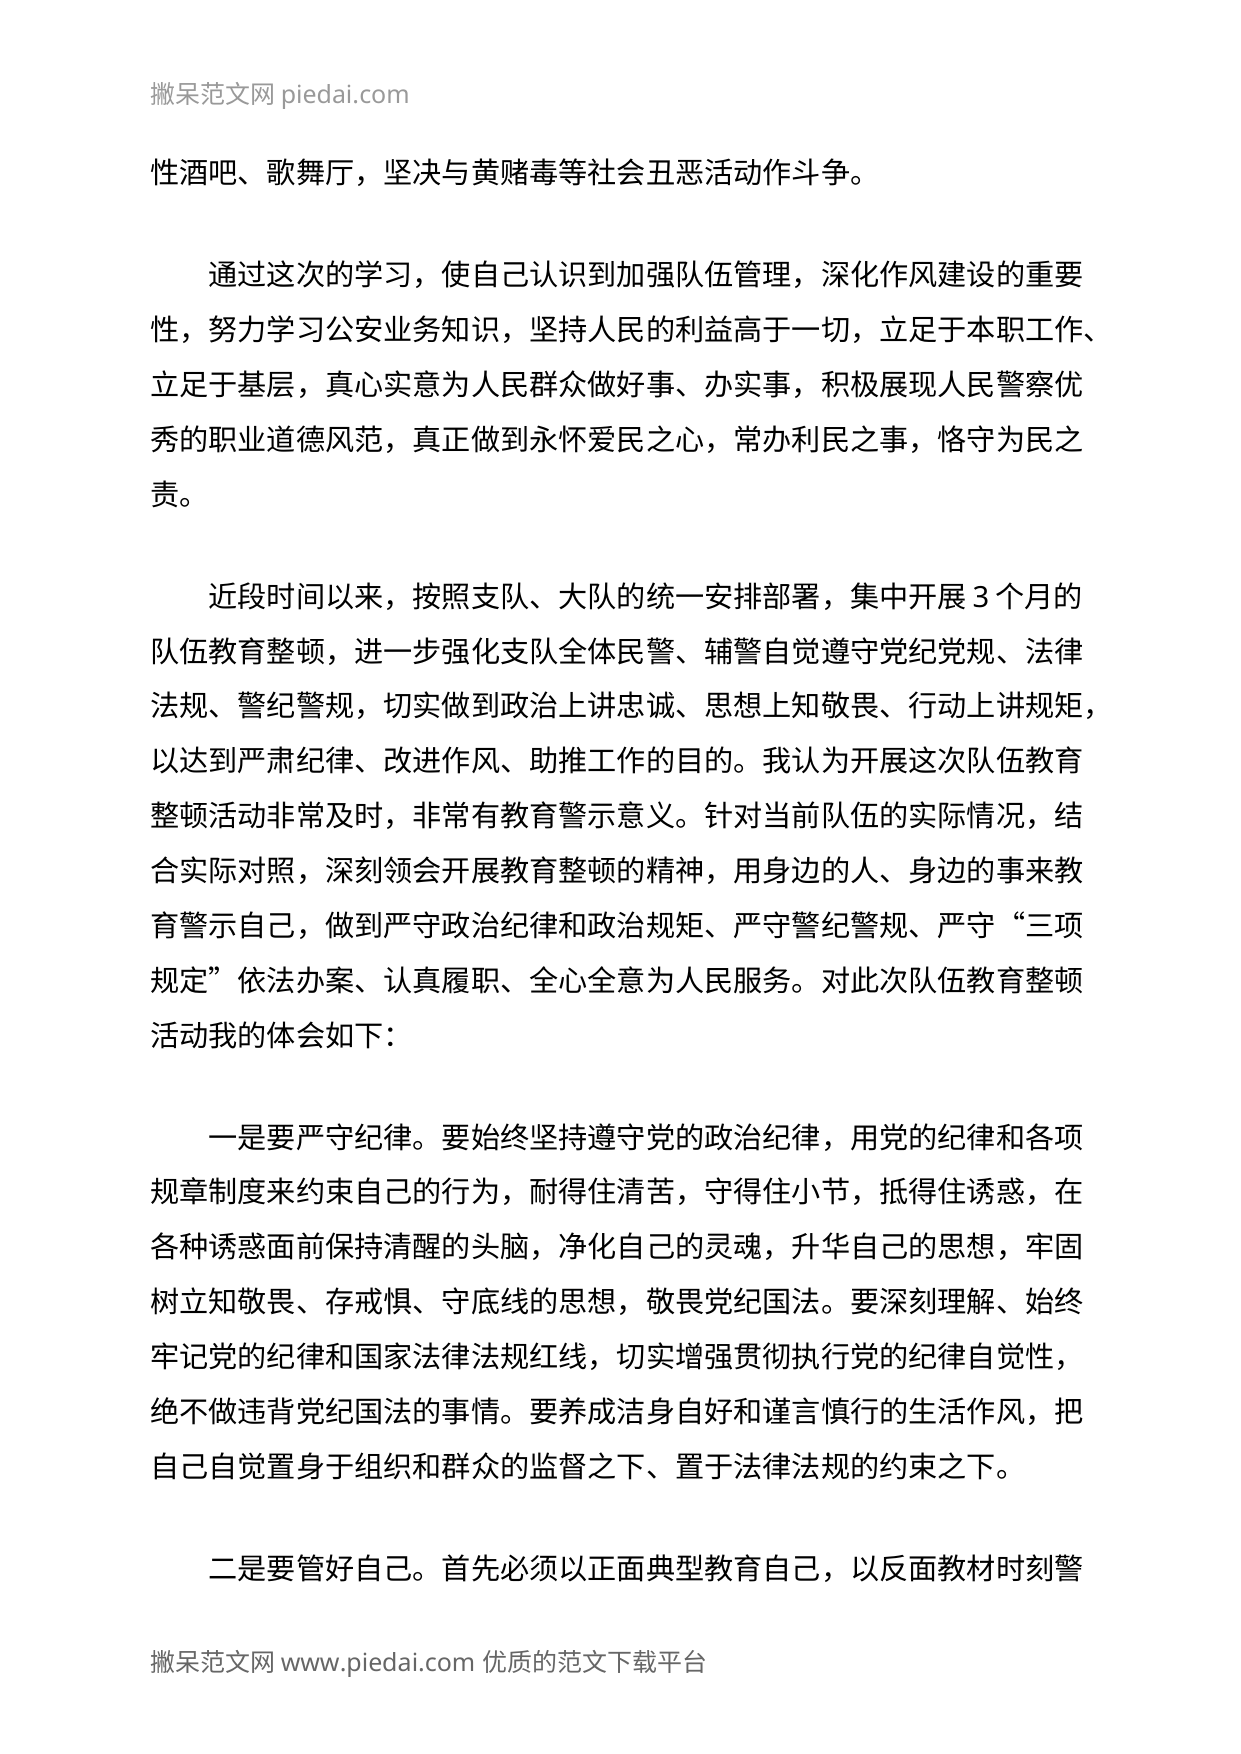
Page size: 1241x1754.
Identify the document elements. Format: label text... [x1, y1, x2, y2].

text 一是要严守纪律。要始终坚持遵守党的政治纪律，用党的纪律和各项规章制度来约束自己的行为，耐得住清苦，守得住小节，抵得住诱惑，在各种诱惑面前保持清醒的头脑，净化自己的灵魂，升华自己的思想，牢固树立知敬畏、存戒惧、守底线的思想，敬畏党纪国法。要深刻理解、始终牢记党的纪律和国家法律法规红线，切实增强贯彻执行党的纪律自觉性，绝不做违背党纪国法的事情。要养成洁身自好和谨言慎行的生活作风，把自己自觉置身于组织和群众的监督之下、置于法律法规的约束之下。 [150, 1114, 1090, 1486]
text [150, 1545, 1090, 1588]
text 近段时间以来，按照支队、大队的统一安排部署，集中开展3个月的队伍教育整顿，进一步强化支队全体民警、辅警自觉遵守党纪党规、法律法规、警纪警规，切实做到政治上讲忠诚、思想上知敬畏、行动上讲规矩，以达到严肃纪律、改进作风、助推工作的目的。我认为开展这次队伍教育整顿活动非常及时，非常有教育警示意义。针对当前队伍的实际情况，结合实际对照，深刻领会开展教育整顿的精神，用身边的人、身边的事来教育警示自己，做到严守政治纪律和政治规矩、严守警纪警规、严守“三项规定”依法办案、认真履职、全心全意为人民服务。对此次队伍教育整顿活动我的体会如下： [150, 573, 1090, 1055]
text 通过这次的学习，使自己认识到加强队伍管理，深化作风建设的重要性，努力学习公安业务知识，坚持人民的利益高于一切，立足于本职工作、立足于基层，真心实意为人民群众做好事、办实事，积极展现人民警察优秀的职业道德风范，真正做到永怀爱民之心，常办利民之事，恪守为民之责。 [150, 252, 1090, 514]
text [150, 150, 1090, 192]
